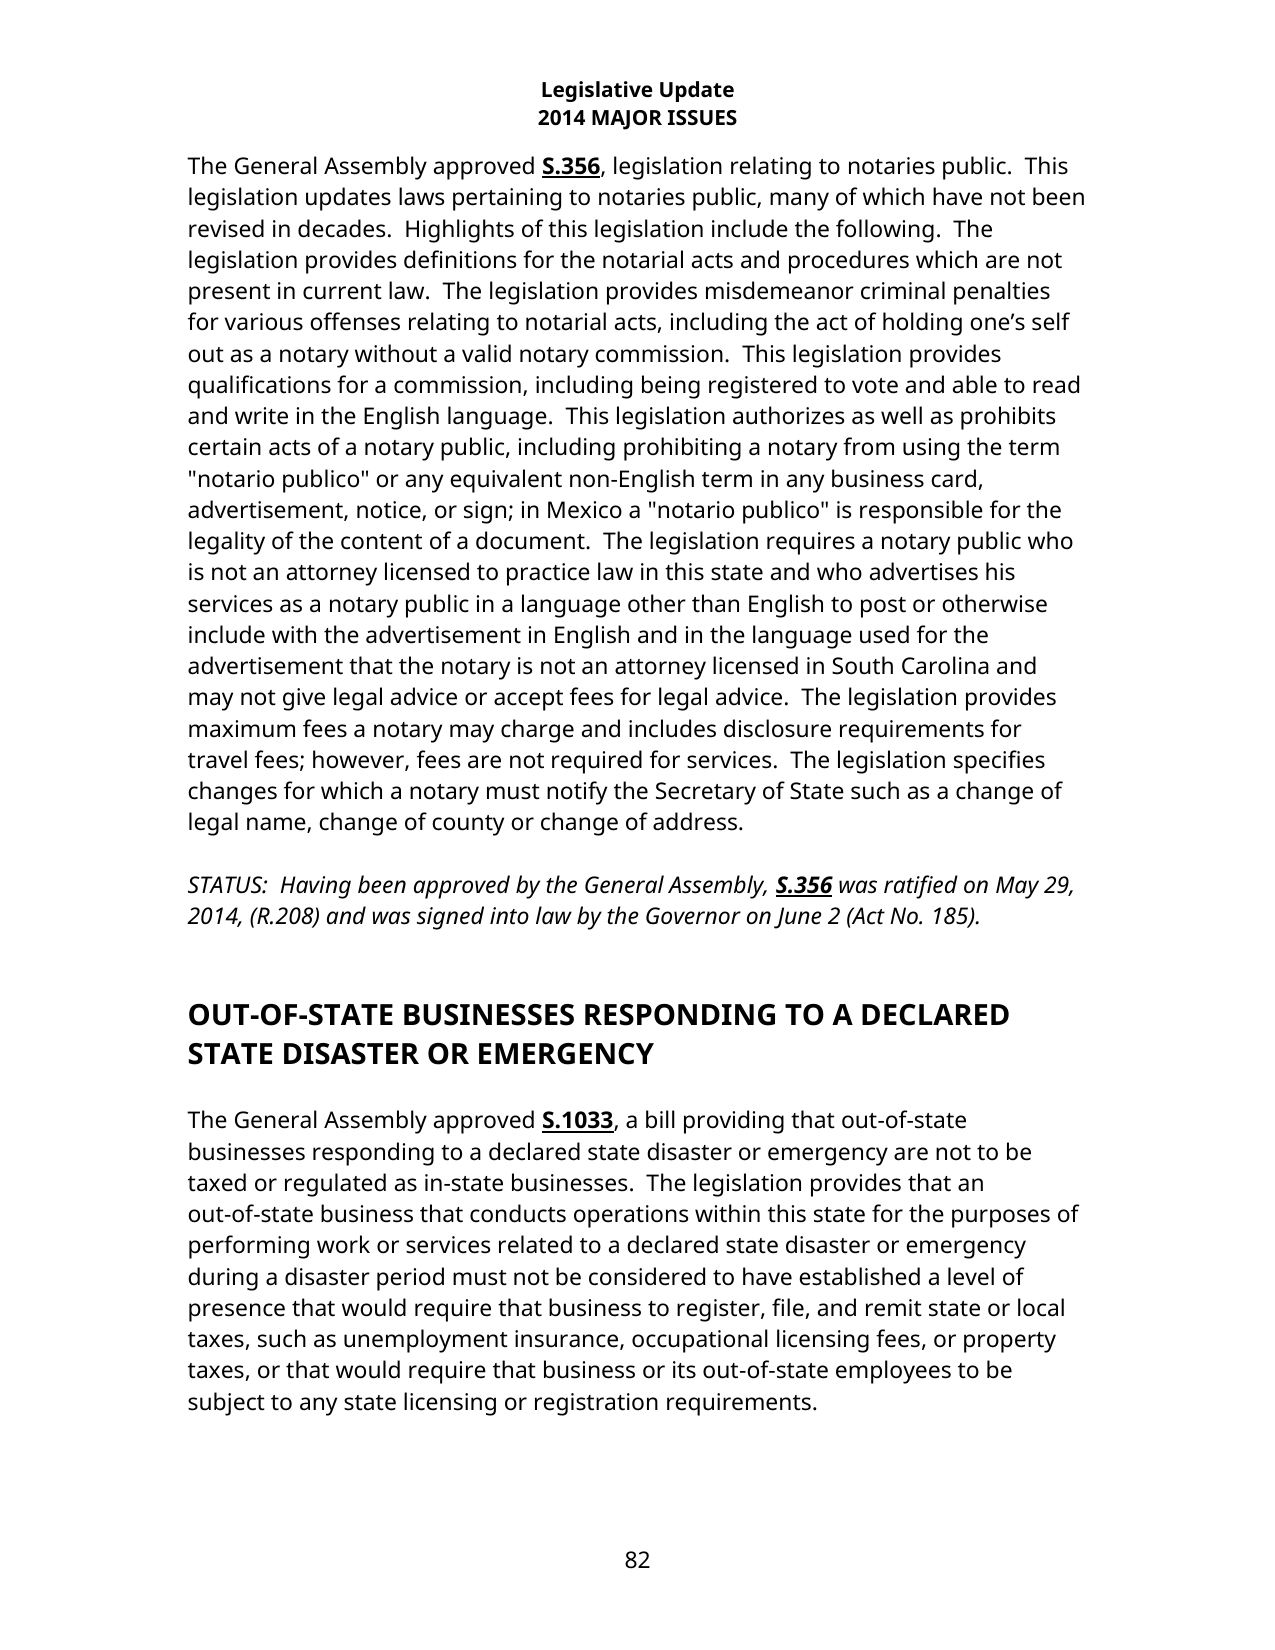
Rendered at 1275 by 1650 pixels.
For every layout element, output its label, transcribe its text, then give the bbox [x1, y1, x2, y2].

text STATUS: Having been approved by the General Assembly, S.356 was ratified on May 29, 2014, (R.208) and was signed into law by the Governor on June 2 (Act No. 185). [187, 869, 1087, 931]
text OUT-OF-STATE BUSINESSES RESPONDING TO A DECLARED STATE DISASTER OR EMERGENCY [187, 994, 1087, 1073]
text The General Assembly approved S.356, legislation relating to notaries public. This legislation updates laws pertaining to notaries public, many of which have not been revised in decades. Highlights of this legislation include the following. The legislation provides definitions for the notarial acts and procedures which are not present in current law. The legislation provides misdemeanor criminal penalties for various offenses relating to notarial acts, including the act of holding one’s self out as a notary without a valid notary commission. This legislation provides qualifications for a commission, including being registered to vote and able to read and write in the English language. This legislation authorizes as well as prohibits certain acts of a notary public, including prohibiting a notary from using the term "notario publico" or any equivalent non-English term in any business card, advertisement, notice, or sign; in Mexico a "notario publico" is responsible for the legality of the content of a document. The legislation requires a notary public who is not an attorney licensed to practice law in this state and who advertises his services as a notary public in a language other than English to post or otherwise include with the advertisement in English and in the language used for the advertisement that the notary is not an attorney licensed in South Carolina and may not give legal advice or accept fees for legal advice. The legislation provides maximum fees a notary may charge and includes disclosure requirements for travel fees; however, fees are not required for services. The legislation specifies changes for which a notary must notify the Secretary of State such as a change of legal name, change of county or change of address. [187, 150, 1087, 837]
text The General Assembly approved S.1033, a bill providing that out-of-state businesses responding to a declared state disaster or emergency are not to be taxed or regulated as in-state businesses. The legislation provides that an out-of-state business that conducts operations within this state for the purposes of performing work or services related to a declared state disaster or emergency during a disaster period must not be considered to have established a level of presence that would require that business to register, file, and remit state or local taxes, such as unemployment insurance, occupational licensing fees, or property taxes, or that would require that business or its out-of-state employees to be subject to any state licensing or registration requirements. [187, 1104, 1087, 1417]
